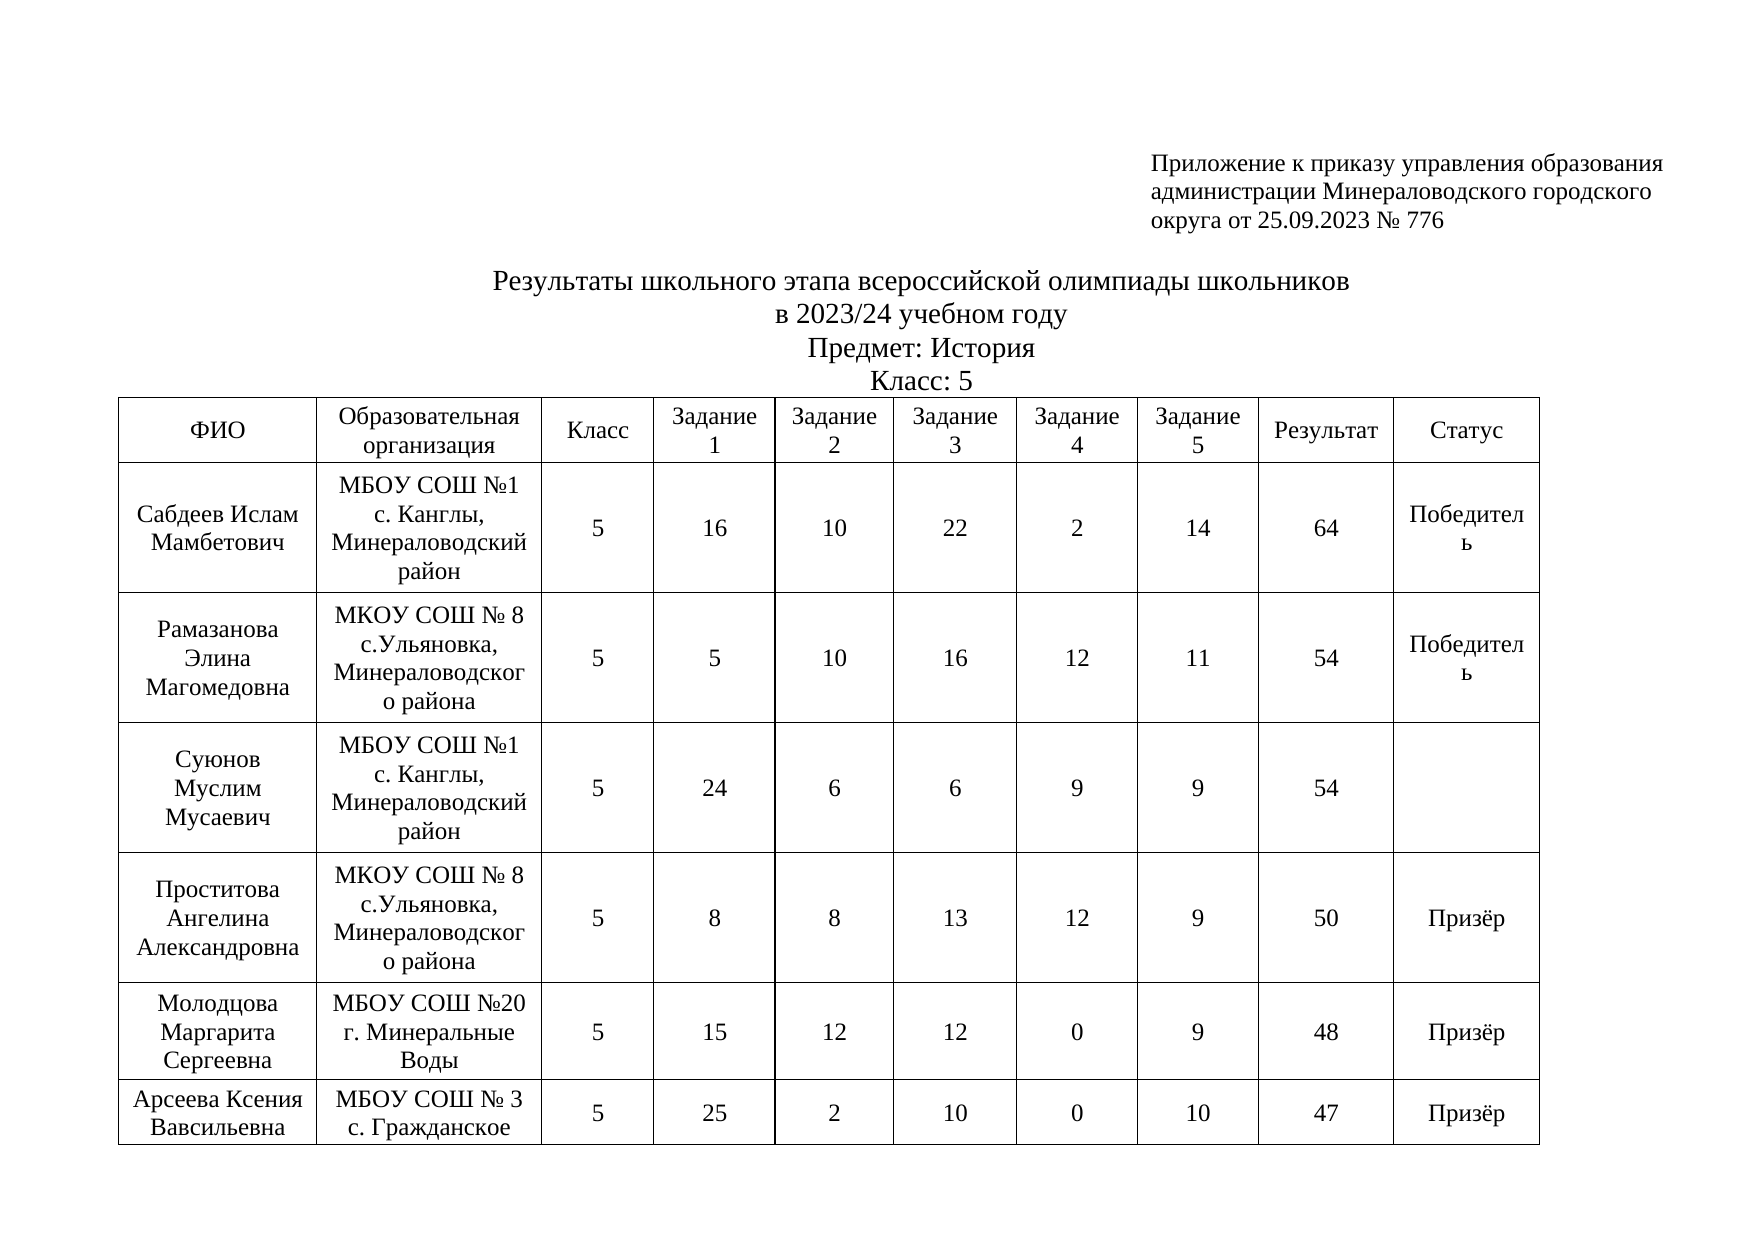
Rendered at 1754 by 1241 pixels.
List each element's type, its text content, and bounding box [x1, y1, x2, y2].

table_header Статус [1394, 398, 1539, 462]
table_cell 9 [1017, 723, 1137, 852]
table_cell 0 [1017, 1080, 1137, 1144]
text округа от 25.09.2023 № 776 [1151, 205, 1724, 234]
table_header Задание 1 [654, 398, 774, 462]
table_cell 54 [1259, 723, 1393, 852]
table_cell 6 [894, 723, 1016, 852]
table_cell 5 [542, 1080, 653, 1144]
table_cell 0 [1017, 983, 1137, 1079]
table_cell 12 [1017, 853, 1137, 982]
table_cell 5 [654, 593, 774, 722]
table_cell 2 [776, 1080, 893, 1144]
table_cell 9 [1138, 983, 1258, 1079]
table_cell 5 [542, 463, 653, 592]
table_cell 47 [1259, 1080, 1393, 1144]
table_cell 2 [1017, 463, 1137, 592]
table_cell 9 [1138, 723, 1258, 852]
table_cell 16 [894, 593, 1016, 722]
table_cell 5 [542, 853, 653, 982]
table_cell 15 [654, 983, 774, 1079]
text Предмет: История [118, 330, 1724, 363]
table_cell 10 [894, 1080, 1016, 1144]
text Класс: 5 [118, 363, 1724, 397]
text администрации Минераловодского городского [1151, 176, 1724, 205]
table_cell Призёр [1394, 983, 1539, 1079]
text в 2023/24 учебном году [118, 296, 1724, 330]
table_cell 5 [542, 593, 653, 722]
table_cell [317, 853, 541, 982]
text Приложение к приказу управления образования [1151, 148, 1724, 176]
table_cell [1394, 723, 1539, 852]
table_cell 13 [894, 853, 1016, 982]
table_cell 8 [654, 853, 774, 982]
table_cell Суюнов Муслим Мусаевич [119, 723, 316, 852]
table_cell МБОУ СОШ №20 г. Минеральные Воды [317, 983, 541, 1079]
table_cell 64 [1259, 463, 1393, 592]
table_cell 11 [1138, 593, 1258, 722]
table_cell 12 [776, 983, 893, 1079]
table_header Результат [1259, 398, 1393, 462]
table_header Задание 5 [1138, 398, 1258, 462]
table_cell 10 [1138, 1080, 1258, 1144]
table_cell 54 [1259, 593, 1393, 722]
table_cell 6 [776, 723, 893, 852]
table_cell МБОУ СОШ №1 с. Канглы, Минераловодский район [317, 723, 541, 852]
table_cell 48 [1259, 983, 1393, 1079]
table_cell 25 [654, 1080, 774, 1144]
table_cell 22 [894, 463, 1016, 592]
table_cell Молодцова Маргарита Сергеевна [119, 983, 316, 1079]
table_cell 10 [776, 593, 893, 722]
table_cell 24 [654, 723, 774, 852]
table_cell 12 [894, 983, 1016, 1079]
table_header Задание 4 [1017, 398, 1137, 462]
table_cell Рамазанова Элина Магомедовна [119, 593, 316, 722]
table_cell 5 [542, 723, 653, 852]
table_cell 12 [1017, 593, 1137, 722]
table_cell МБОУ СОШ №1 с. Канглы, Минераловодский район [317, 463, 541, 592]
table_cell МКОУ СОШ № 8 с.Ульяновка, Минераловодского района [317, 593, 541, 722]
table_header Задание 3 [894, 398, 1016, 462]
table_cell 5 [542, 983, 653, 1079]
text Результаты школьного этапа всероссийской олимпиады школьников [118, 263, 1724, 296]
table_cell МБОУ СОШ № 3 с. Гражданское [317, 1080, 541, 1144]
table_cell Сабдеев Ислам Мамбетович [119, 463, 316, 592]
table_cell Победитель [1394, 463, 1539, 592]
table_header Класс [542, 398, 653, 462]
table_cell Проститова Ангелина Александровна [119, 853, 316, 982]
table_cell Победитель [1394, 593, 1539, 722]
table_cell 16 [654, 463, 774, 592]
table_cell 10 [776, 463, 893, 592]
table_cell Призёр [1394, 1080, 1539, 1144]
table_cell Призёр [1394, 853, 1539, 982]
table_cell 9 [1138, 853, 1258, 982]
table_cell Арсеева Ксения Вавсильевна [119, 1080, 316, 1144]
table_header ФИО [119, 398, 316, 462]
table_cell 8 [776, 853, 893, 982]
table_cell 50 [1259, 853, 1393, 982]
table_header Образовательная организация [317, 398, 541, 462]
table_cell 14 [1138, 463, 1258, 592]
table_header Задание 2 [776, 398, 893, 462]
